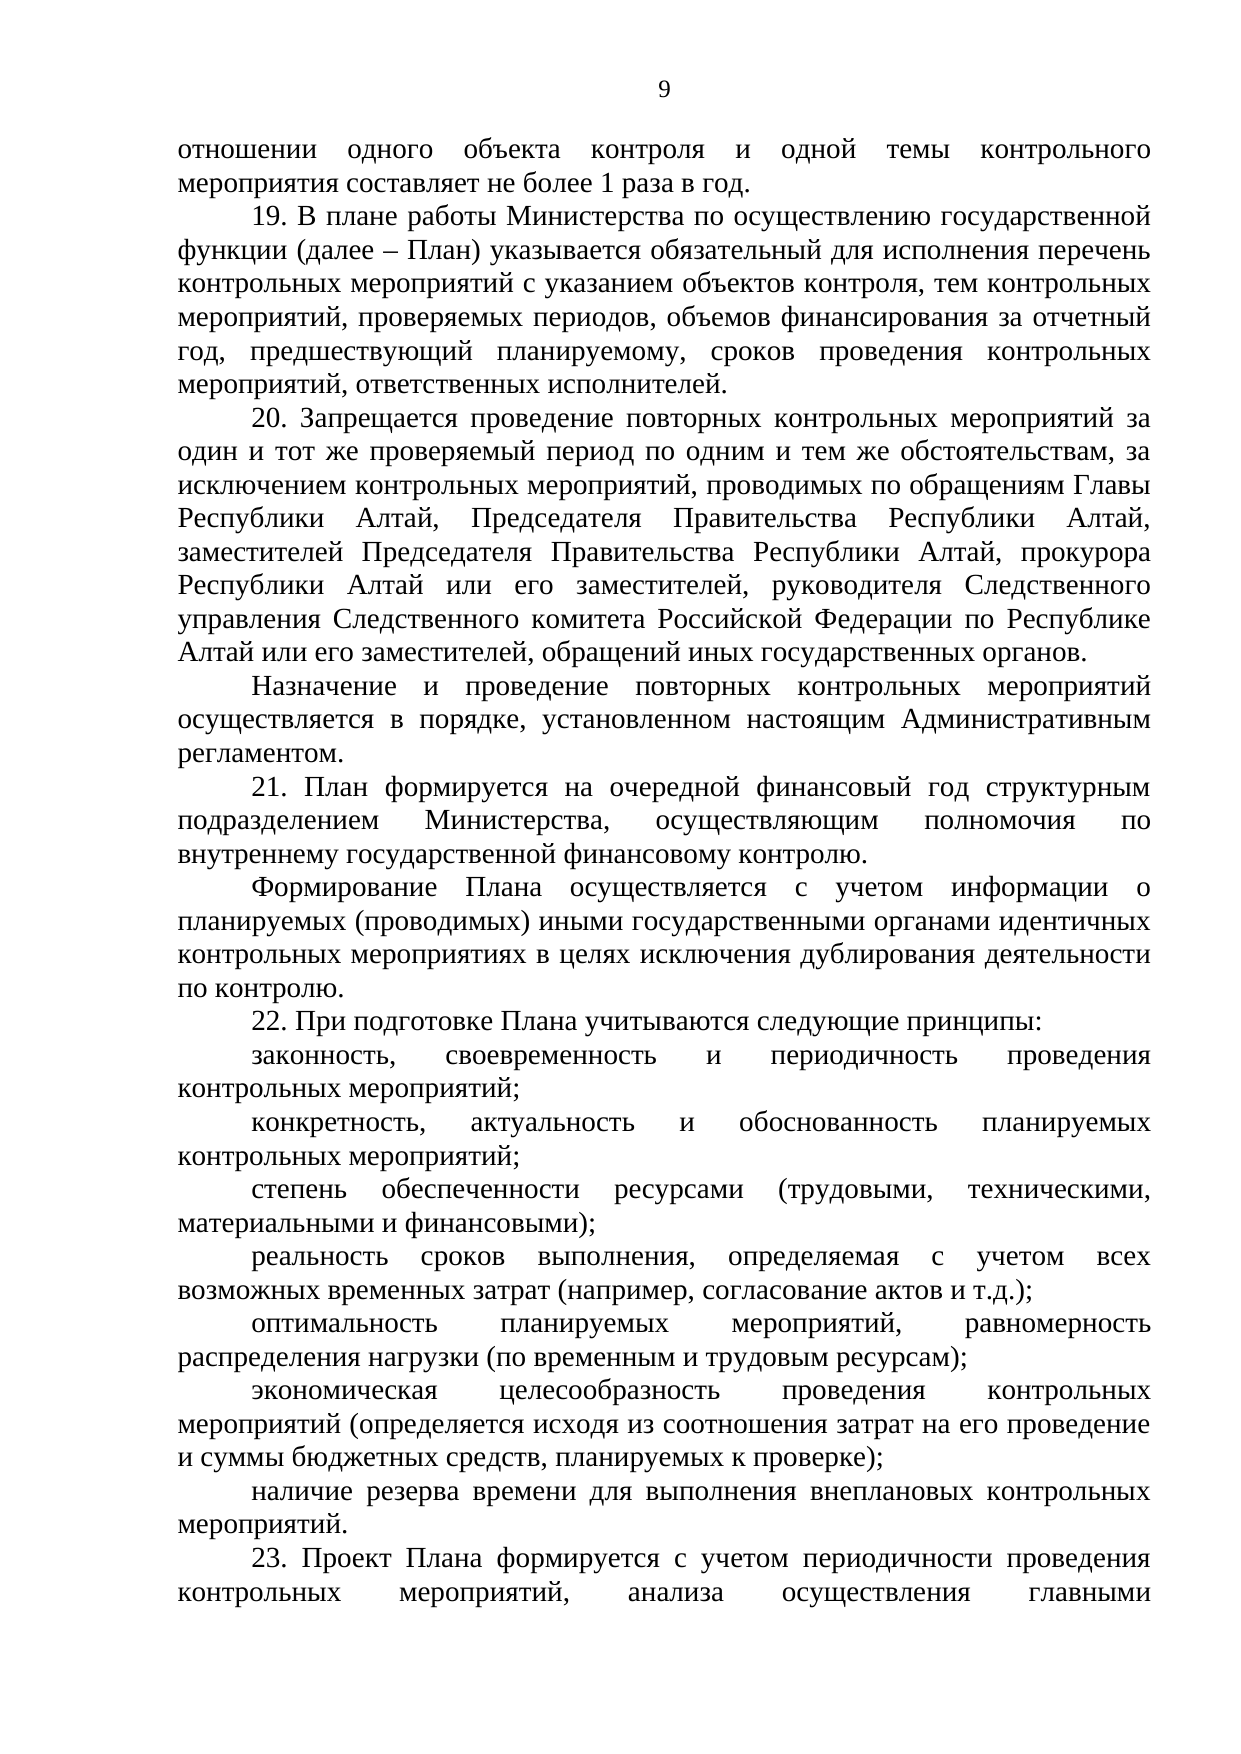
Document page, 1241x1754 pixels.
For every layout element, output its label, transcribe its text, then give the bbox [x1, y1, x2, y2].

text экономическая целесообразность проведения контрольных мероприятий (определяется исходя из соотношения затрат на его проведение и суммы бюджетных средств, планируемых к проверке); [177, 1372, 1152, 1473]
text наличие резерва времени для выполнения внеплановых контрольных мероприятий. [177, 1473, 1152, 1540]
text законность, своевременность и периодичность проведения контрольных мероприятий; [177, 1037, 1152, 1104]
text 20. Запрещается проведение повторных контрольных мероприятий за один и тот же проверяемый период по одним и тем же обстоятельствам, за исключением контрольных мероприятий, проводимых по обращениям Главы Республики Алтай, Председателя Правительства Республики Алтай, заместителей Председателя Правительства Республики Алтай, прокурора Республики Алтай или его заместителей, руководителя Следственного управления Следственного комитета Российской Федерации по Республике Алтай или его заместителей, обращений иных государственных органов. [177, 400, 1152, 668]
text 22. При подготовке Плана учитываются следующие принципы: [177, 1003, 1152, 1037]
text оптимальность планируемых мероприятий, равномерность распределения нагрузки (по временным и трудовым ресурсам); [177, 1305, 1152, 1372]
text конкретность, актуальность и обоснованность планируемых контрольных мероприятий; [177, 1104, 1152, 1171]
text степень обеспеченности ресурсами (трудовыми, техническими, материальными и финансовыми); [177, 1171, 1152, 1238]
text 19. В плане работы Министерства по осуществлению государственной функции (далее – План) указывается обязательный для исполнения перечень контрольных мероприятий с указанием объектов контроля, тем контрольных мероприятий, проверяемых периодов, объемов финансирования за отчетный год, предшествующий планируемому, сроков проведения контрольных мероприятий, ответственных исполнителей. [177, 198, 1152, 400]
text Формирование Плана осуществляется с учетом информации о планируемых (проводимых) иными государственными органами идентичных контрольных мероприятиях в целях исключения дублирования деятельности по контролю. [177, 869, 1152, 1003]
text Назначение и проведение повторных контрольных мероприятий осуществляется в порядке, установленном настоящим Административным регламентом. [177, 668, 1152, 769]
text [177, 131, 1152, 198]
text реальность сроков выполнения, определяемая с учетом всех возможных временных затрат (например, согласование актов и т.д.); [177, 1238, 1152, 1305]
text 21. План формируется на очередной финансовый год структурным подразделением Министерства, осуществляющим полномочия по внутреннему государственной финансовому контролю. [177, 769, 1152, 869]
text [177, 1540, 1152, 1607]
